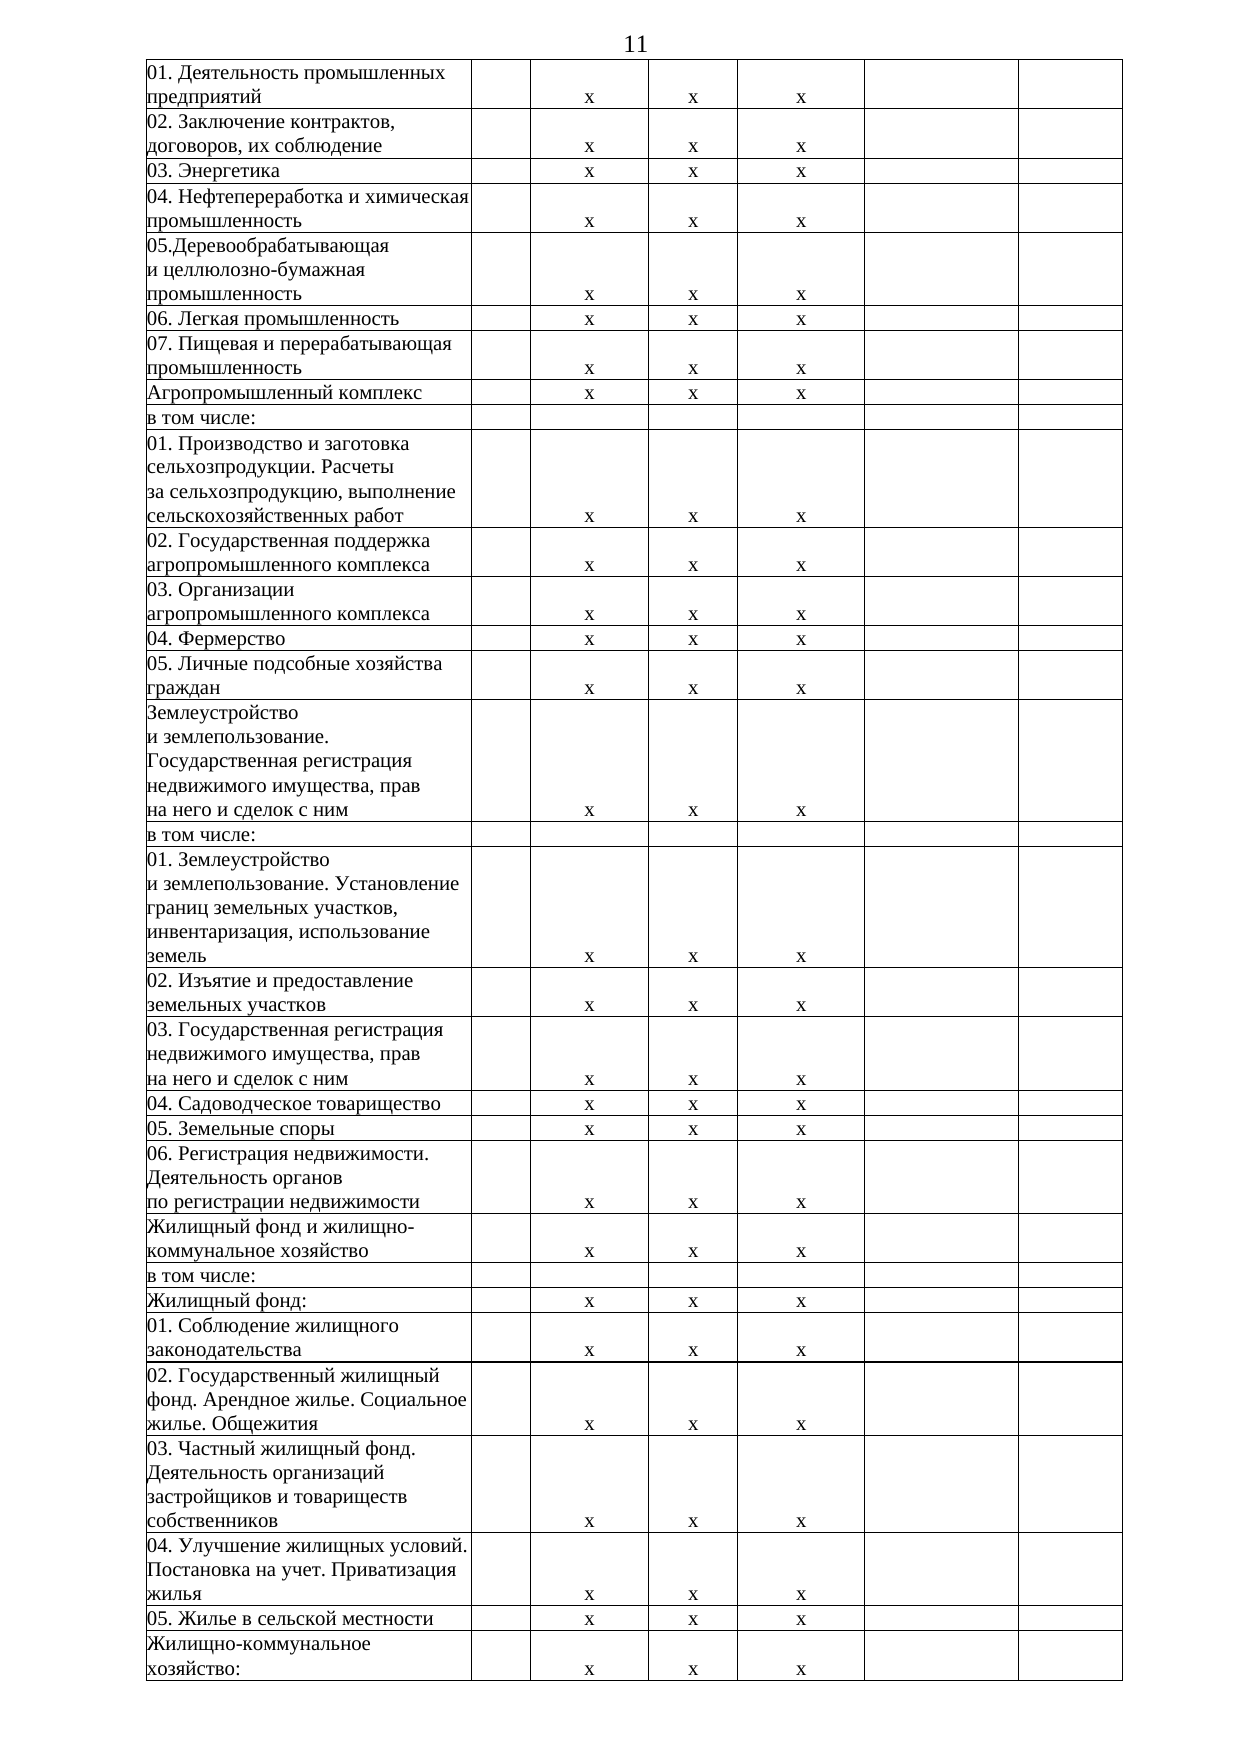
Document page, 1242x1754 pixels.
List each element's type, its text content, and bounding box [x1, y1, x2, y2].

table_cell х [531, 700, 648, 821]
table_cell х [531, 1313, 648, 1361]
table_cell х [738, 528, 864, 576]
table_cell [1019, 1606, 1122, 1630]
table_cell [865, 1533, 1018, 1605]
table_cell 05.Деревообрабатывающая и целлюлозно-бумажная промышленность [147, 233, 471, 305]
table_cell [865, 1631, 1018, 1679]
table_cell х [531, 109, 648, 157]
table_cell х [738, 1363, 864, 1435]
table_cell х [649, 847, 737, 967]
table_cell х [649, 1631, 737, 1679]
table_cell [472, 1606, 530, 1630]
table_cell 02. Государственная поддержка агропромышленного комплекса [147, 528, 471, 576]
table_cell [865, 847, 1018, 967]
table_cell [738, 405, 864, 429]
table_cell [1019, 60, 1122, 108]
table_cell х [738, 577, 864, 625]
table_cell [472, 1363, 530, 1435]
table_cell х [738, 847, 864, 967]
table_cell [1019, 1288, 1122, 1312]
table_cell [472, 1313, 530, 1361]
table_cell х [531, 430, 648, 527]
table_cell [1019, 1141, 1122, 1213]
table_cell в том числе: [147, 1263, 471, 1287]
table_cell х [649, 1116, 737, 1140]
table_cell х [649, 1091, 737, 1114]
table_cell х [649, 651, 737, 699]
table_cell х [649, 700, 737, 821]
table_cell х [531, 233, 648, 305]
table_cell х [531, 1631, 648, 1679]
table_cell [1019, 405, 1122, 429]
table_cell [472, 651, 530, 699]
table_cell х [531, 1436, 648, 1532]
table_cell х [649, 380, 737, 404]
table_cell [472, 822, 530, 846]
table_cell х [531, 1091, 648, 1114]
table_cell х [649, 1313, 737, 1361]
table_cell [472, 1288, 530, 1312]
table_cell х [738, 331, 864, 379]
table_cell [472, 109, 530, 157]
table_cell х [738, 380, 864, 404]
table_cell х [531, 626, 648, 650]
table_cell [865, 380, 1018, 404]
table_cell [1019, 233, 1122, 305]
table_cell Агропромышленный комплекс [147, 380, 471, 404]
table_cell х [738, 1313, 864, 1361]
table_cell [1019, 109, 1122, 157]
table_cell х [531, 1606, 648, 1630]
table_cell х [649, 184, 737, 232]
table_cell х [738, 1533, 864, 1605]
table_cell [472, 1263, 530, 1287]
table_cell х [738, 626, 864, 650]
table_cell х [649, 1214, 737, 1262]
table_cell [865, 700, 1018, 821]
table_cell х [649, 528, 737, 576]
table_cell х [649, 331, 737, 379]
table_cell [472, 528, 530, 576]
table_cell [1019, 1631, 1122, 1679]
table_cell [865, 184, 1018, 232]
table_cell в том числе: [147, 822, 471, 846]
table_cell х [531, 306, 648, 330]
table_cell х [738, 1606, 864, 1630]
table_cell [865, 1606, 1018, 1630]
table_cell х [531, 1141, 648, 1213]
table_cell [1019, 577, 1122, 625]
table_cell х [738, 1631, 864, 1679]
table_cell [1019, 651, 1122, 699]
table_cell х [531, 1116, 648, 1140]
table_cell х [738, 306, 864, 330]
table_cell [472, 1116, 530, 1140]
table_cell х [649, 577, 737, 625]
table_cell х [738, 651, 864, 699]
table_cell х [649, 109, 737, 157]
table_cell 04. Садоводческое товарищество [147, 1091, 471, 1114]
table_cell х [738, 233, 864, 305]
table_cell х [531, 1363, 648, 1435]
table_cell [865, 109, 1018, 157]
table_cell [649, 822, 737, 846]
table_cell [738, 822, 864, 846]
table_cell [472, 1141, 530, 1213]
table_cell [472, 700, 530, 821]
table_cell [865, 1436, 1018, 1532]
table_cell [865, 968, 1018, 1016]
table_cell х [738, 968, 864, 1016]
table_cell [472, 184, 530, 232]
table_cell х [738, 1436, 864, 1532]
table_cell х [649, 1533, 737, 1605]
table_cell [865, 1017, 1018, 1089]
table_cell х [649, 306, 737, 330]
table_cell 04. Фермерство [147, 626, 471, 650]
table_cell 01. Деятельность промышленных предприятий [147, 60, 471, 108]
table_cell 06. Регистрация недвижимости. Деятельность органов по регистрации недвижимости [147, 1141, 471, 1213]
table_cell [1019, 1363, 1122, 1435]
table_cell 04. Улучшение жилищных условий. Постановка на учет. Приватизация жилья [147, 1533, 471, 1605]
table_cell [472, 405, 530, 429]
table_cell х [738, 1017, 864, 1089]
table_cell х [649, 430, 737, 527]
table_cell х [531, 380, 648, 404]
table_cell [865, 405, 1018, 429]
table_cell [865, 1116, 1018, 1140]
table_cell [865, 577, 1018, 625]
table_cell [472, 306, 530, 330]
table_cell [649, 405, 737, 429]
table_cell х [649, 233, 737, 305]
table_cell х [649, 60, 737, 108]
table_cell [531, 822, 648, 846]
table_cell [865, 430, 1018, 527]
table_cell [472, 159, 530, 182]
table_cell х [531, 1533, 648, 1605]
table_cell х [738, 430, 864, 527]
table_cell х [531, 184, 648, 232]
table_cell [472, 847, 530, 967]
table_cell 04. Нефтепереработка и химическая промышленность [147, 184, 471, 232]
table_cell [472, 60, 530, 108]
table_cell х [738, 700, 864, 821]
table_cell 03. Энергетика [147, 159, 471, 182]
table_cell [1019, 700, 1122, 821]
table_cell Жилищно-коммунальное хозяйство: [147, 1631, 471, 1679]
table_cell [865, 651, 1018, 699]
table_cell [472, 1017, 530, 1089]
table_cell [1019, 184, 1122, 232]
table_cell [865, 822, 1018, 846]
table_cell [1019, 968, 1122, 1016]
table_cell 01. Производство и заготовка сельхозпродукции. Расчеты за сельхозпродукцию, выполнение сельскохозяйственных работ [147, 430, 471, 527]
table_cell х [738, 1288, 864, 1312]
table_cell х [649, 626, 737, 650]
table_cell х [649, 1606, 737, 1630]
table_cell [1019, 331, 1122, 379]
table_cell х [649, 1436, 737, 1532]
table_cell 02. Государственный жилищный фонд. Арендное жилье. Социальное жилье. Общежития [147, 1363, 471, 1435]
table_cell 01. Соблюдение жилищного законодательства [147, 1313, 471, 1361]
table_cell х [649, 1288, 737, 1312]
table_cell х [531, 1017, 648, 1089]
table_cell [472, 1533, 530, 1605]
table_cell х [531, 577, 648, 625]
table_cell [531, 1263, 648, 1287]
table_cell [1019, 1313, 1122, 1361]
table_cell [649, 1263, 737, 1287]
table_cell 01. Землеустройство и землепользование. Установление границ земельных участков, инвентаризация, использование земель [147, 847, 471, 967]
table_cell [865, 1363, 1018, 1435]
table_cell [472, 626, 530, 650]
table_cell х [738, 60, 864, 108]
table_cell [1019, 1091, 1122, 1114]
table_cell х [649, 1141, 737, 1213]
table_cell х [738, 1214, 864, 1262]
table_cell [865, 331, 1018, 379]
table_cell [472, 968, 530, 1016]
table_cell [865, 1288, 1018, 1312]
table_cell [865, 1313, 1018, 1361]
table_cell 05. Личные подсобные хозяйства граждан [147, 651, 471, 699]
table_cell [1019, 626, 1122, 650]
table_cell 03. Частный жилищный фонд. Деятельность организаций застройщиков и товариществ собственников [147, 1436, 471, 1532]
table_cell х [531, 60, 648, 108]
table_cell х [738, 1141, 864, 1213]
table_cell 02. Заключение контрактов, договоров, их соблюдение [147, 109, 471, 157]
table_cell х [649, 159, 737, 182]
table_cell [472, 1631, 530, 1679]
table_cell [1019, 159, 1122, 182]
table_cell х [649, 968, 737, 1016]
table_cell [1019, 380, 1122, 404]
table_cell х [738, 1116, 864, 1140]
table_cell [472, 430, 530, 527]
table_cell [1019, 1533, 1122, 1605]
table_cell [865, 626, 1018, 650]
table_cell х [531, 331, 648, 379]
table_cell [865, 1214, 1018, 1262]
table_cell [1019, 528, 1122, 576]
table_cell [1019, 306, 1122, 330]
table_cell [1019, 1116, 1122, 1140]
table_cell [865, 159, 1018, 182]
table_cell 05. Земельные споры [147, 1116, 471, 1140]
table_cell х [531, 528, 648, 576]
table_cell [472, 577, 530, 625]
table_cell [472, 233, 530, 305]
table_cell [472, 1214, 530, 1262]
table_cell [865, 306, 1018, 330]
table_cell [472, 1436, 530, 1532]
table_cell [1019, 822, 1122, 846]
table_cell [472, 1091, 530, 1114]
table_cell [865, 1263, 1018, 1287]
table_cell [531, 405, 648, 429]
table_cell [472, 380, 530, 404]
table_cell в том числе: [147, 405, 471, 429]
table_cell [865, 233, 1018, 305]
table_cell [865, 1091, 1018, 1114]
table_cell [865, 60, 1018, 108]
table_cell [865, 528, 1018, 576]
table_cell [1019, 1214, 1122, 1262]
table_cell [1019, 1263, 1122, 1287]
table_cell х [531, 1214, 648, 1262]
table_cell х [738, 1091, 864, 1114]
table_cell [472, 331, 530, 379]
table_cell [1019, 1436, 1122, 1532]
table_cell Жилищный фонд и жилищно-коммунальное хозяйство [147, 1214, 471, 1262]
table_cell [1019, 847, 1122, 967]
table_cell [738, 1263, 864, 1287]
table_cell х [738, 159, 864, 182]
table_cell х [531, 847, 648, 967]
table_cell 03. Государственная регистрация недвижимого имущества, прав на него и сделок с ним [147, 1017, 471, 1089]
table_cell 02. Изъятие и предоставление земельных участков [147, 968, 471, 1016]
table_cell [1019, 1017, 1122, 1089]
table_cell х [738, 109, 864, 157]
table_cell Жилищный фонд: [147, 1288, 471, 1312]
table_cell 05. Жилье в сельской местности [147, 1606, 471, 1630]
table_cell 07. Пищевая и перерабатывающая промышленность [147, 331, 471, 379]
table_cell х [531, 159, 648, 182]
table_cell 03. Организации агропромышленного комплекса [147, 577, 471, 625]
table_cell х [531, 1288, 648, 1312]
table_cell Землеустройство и землепользование. Государственная регистрация недвижимого имущества, прав на него и сделок с ним [147, 700, 471, 821]
table_cell х [649, 1017, 737, 1089]
table_cell [1019, 430, 1122, 527]
table_cell х [531, 651, 648, 699]
table_cell х [531, 968, 648, 1016]
table_cell х [649, 1363, 737, 1435]
table_cell х [738, 184, 864, 232]
table_cell 06. Легкая промышленность [147, 306, 471, 330]
table_cell [865, 1141, 1018, 1213]
